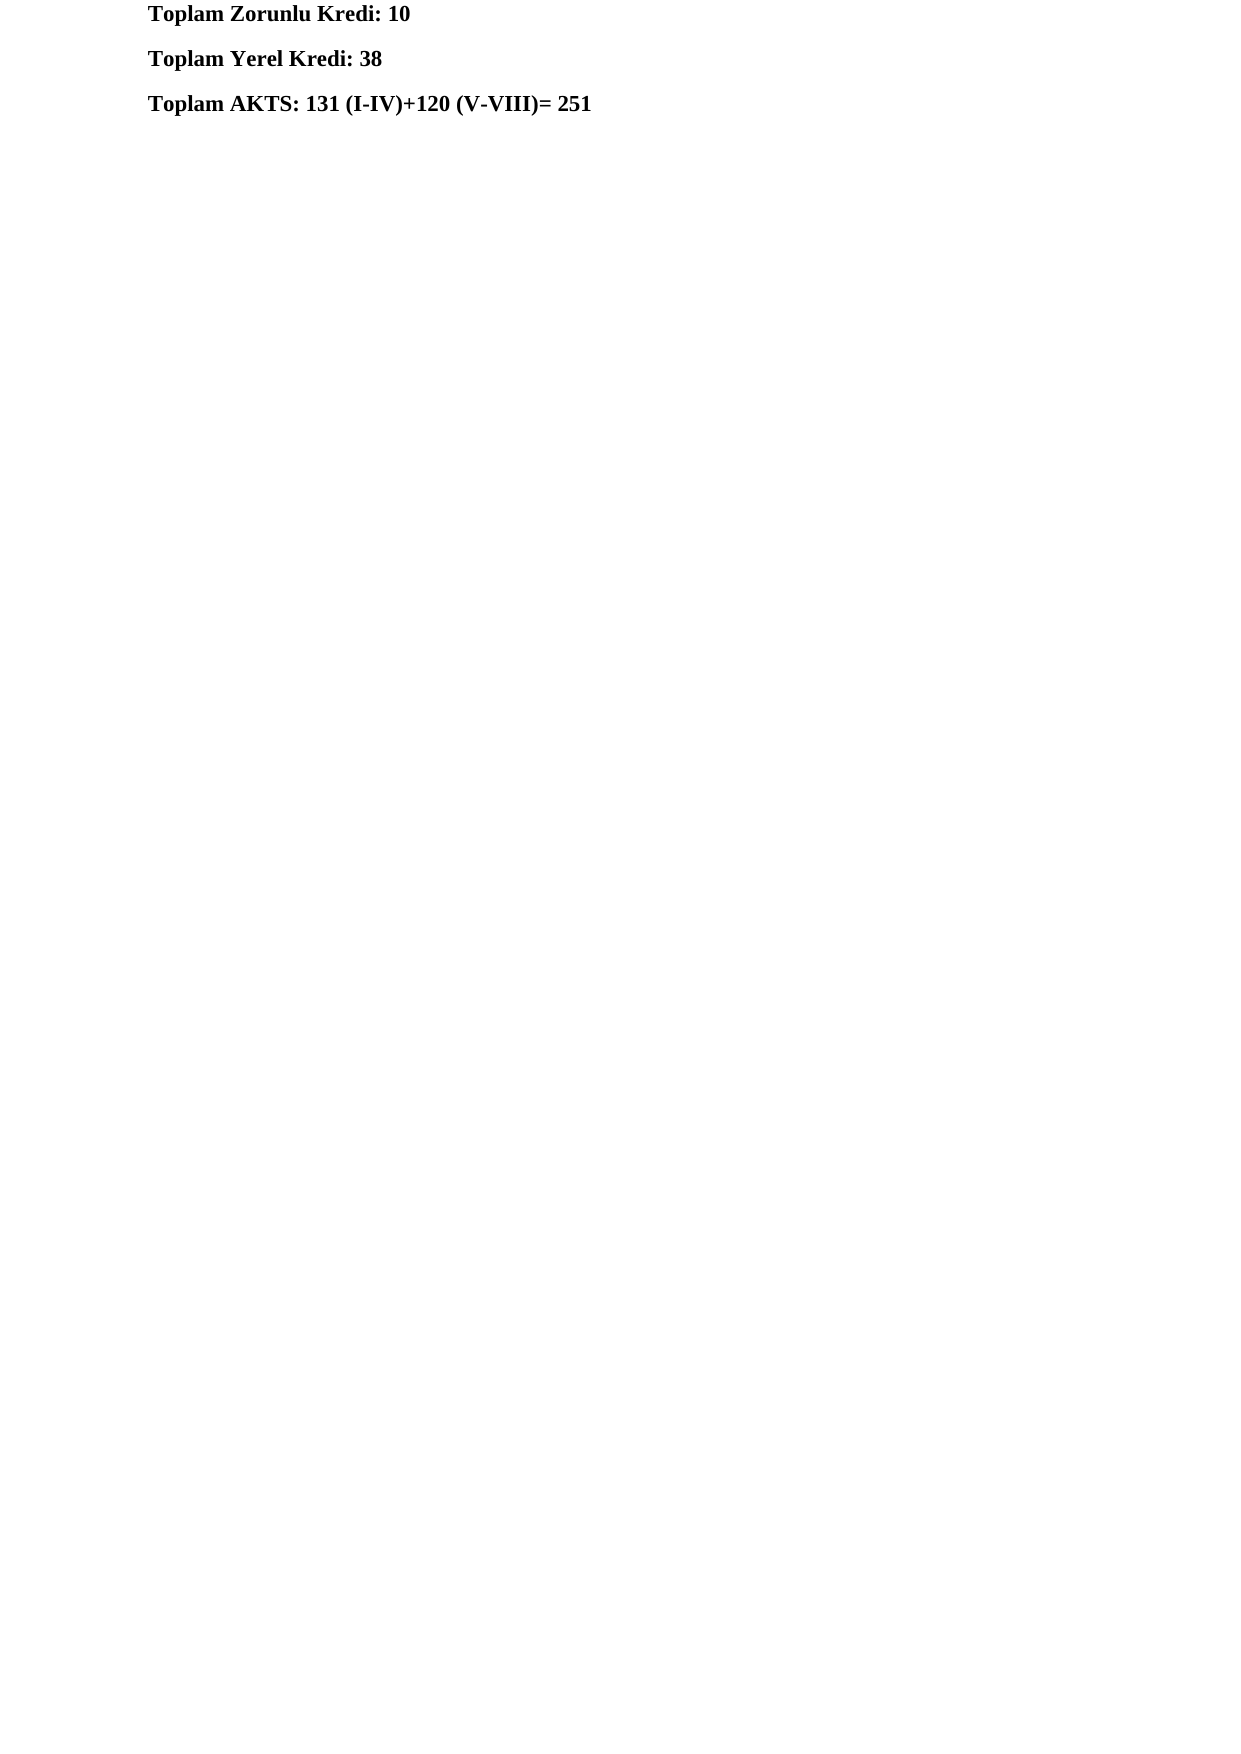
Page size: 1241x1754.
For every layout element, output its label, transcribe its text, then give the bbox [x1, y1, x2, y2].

text Toplam AKTS: 131 (I-IV)+120 (V-VIII)= 251 [148, 90, 1093, 117]
text Toplam Yerel Kredi: 38 [148, 45, 1093, 71]
text Toplam Zorunlu Kredi: 10 [148, 0, 1093, 26]
